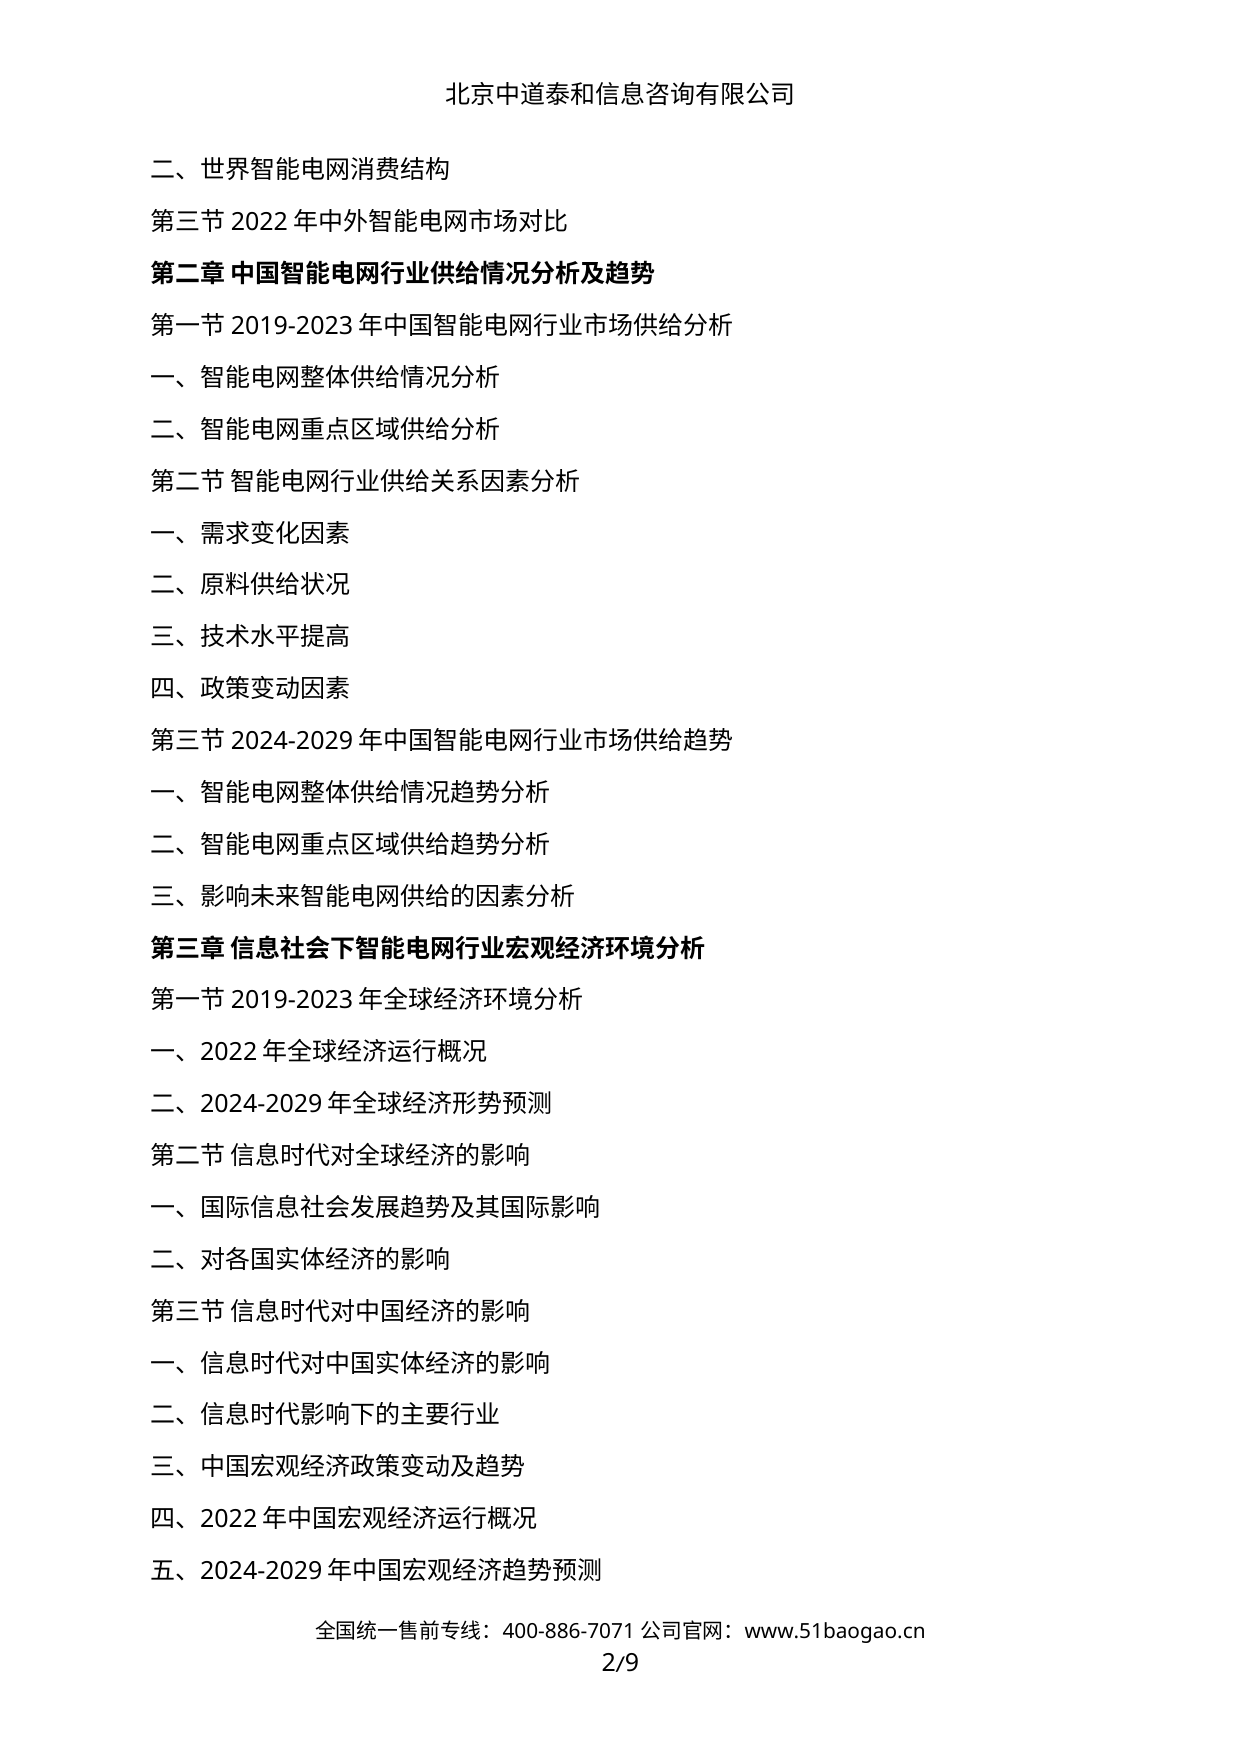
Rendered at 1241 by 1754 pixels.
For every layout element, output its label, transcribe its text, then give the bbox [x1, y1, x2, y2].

text 二、2024-2029年全球经济形势预测 [150, 1084, 1090, 1120]
text 第一节 2019-2023年全球经济环境分析 [150, 980, 1090, 1016]
text 第三节 2022年中外智能电网市场对比 [150, 202, 1090, 238]
text 第三节 信息时代对中国经济的影响 [150, 1291, 1090, 1327]
text 第一节 2019-2023年中国智能电网行业市场供给分析 [150, 306, 1090, 342]
text 一、需求变化因素 [150, 513, 1090, 549]
text 一、智能电网整体供给情况分析 [150, 357, 1090, 394]
text 二、信息时代影响下的主要行业 [150, 1395, 1090, 1431]
text 二、对各国实体经济的影响 [150, 1239, 1090, 1276]
text 一、信息时代对中国实体经济的影响 [150, 1343, 1090, 1379]
text 三、中国宏观经济政策变动及趋势 [150, 1447, 1090, 1483]
text 四、政策变动因素 [150, 669, 1090, 705]
text 第二节 信息时代对全球经济的影响 [150, 1136, 1090, 1172]
text 三、影响未来智能电网供给的因素分析 [150, 876, 1090, 912]
text 第三章 信息社会下智能电网行业宏观经济环境分析 [150, 928, 1090, 964]
text 一、2022年全球经济运行概况 [150, 1032, 1090, 1068]
text 第三节 2024-2029年中国智能电网行业市场供给趋势 [150, 721, 1090, 757]
text 第二节 智能电网行业供给关系因素分析 [150, 461, 1090, 497]
text 二、智能电网重点区域供给趋势分析 [150, 824, 1090, 861]
text 一、智能电网整体供给情况趋势分析 [150, 772, 1090, 809]
text 二、智能电网重点区域供给分析 [150, 409, 1090, 446]
text 第二章 中国智能电网行业供给情况分析及趋势 [150, 254, 1090, 290]
text 四、2022年中国宏观经济运行概况 [150, 1499, 1090, 1535]
text 二、原料供给状况 [150, 565, 1090, 601]
text 三、技术水平提高 [150, 617, 1090, 653]
text 二、世界智能电网消费结构 [150, 150, 1090, 186]
text 一、国际信息社会发展趋势及其国际影响 [150, 1187, 1090, 1224]
text 五、2024-2029年中国宏观经济趋势预测 [150, 1551, 1090, 1587]
